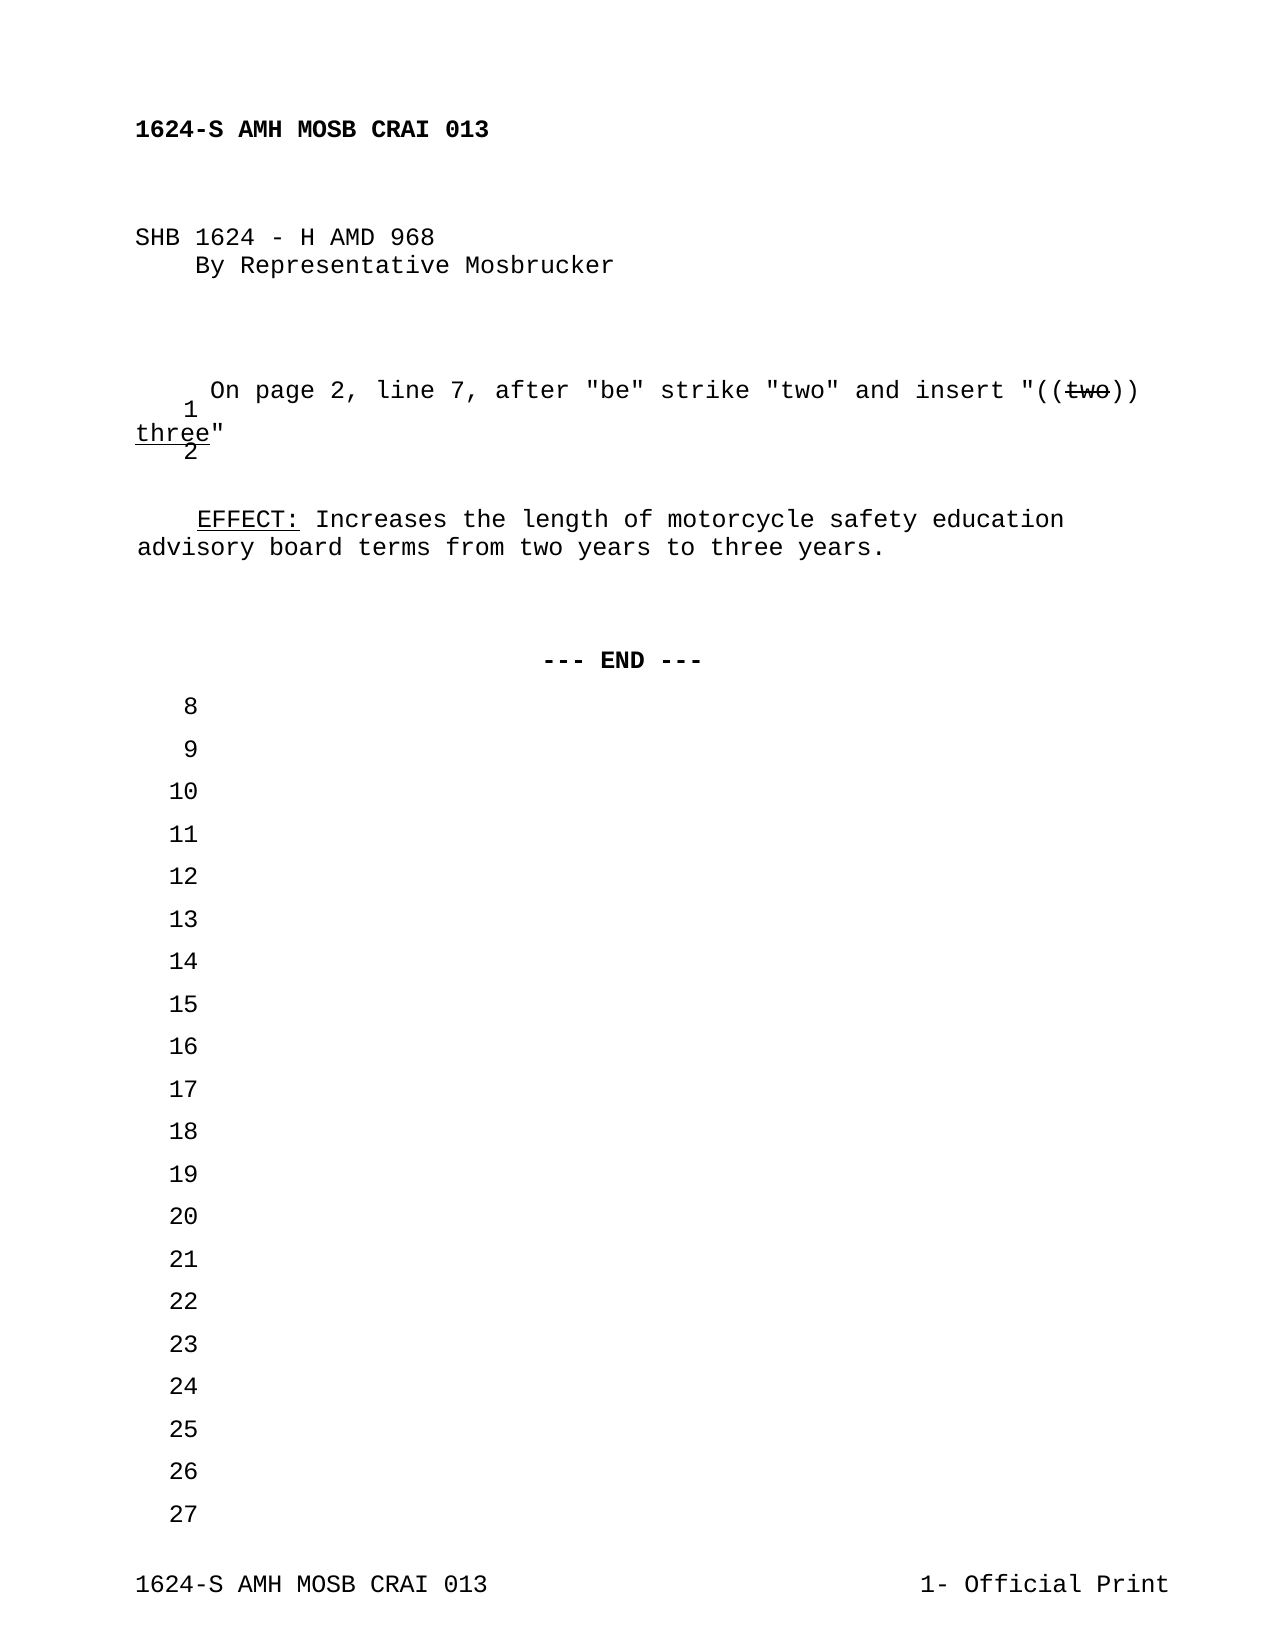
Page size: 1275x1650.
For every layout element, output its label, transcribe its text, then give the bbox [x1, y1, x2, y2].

text - [135, 224, 1170, 252]
text On page 2, line 7, after "be" strike "two" and insert "((two)) three" [135, 365, 1170, 450]
text --- END --- [75, 634, 1170, 677]
